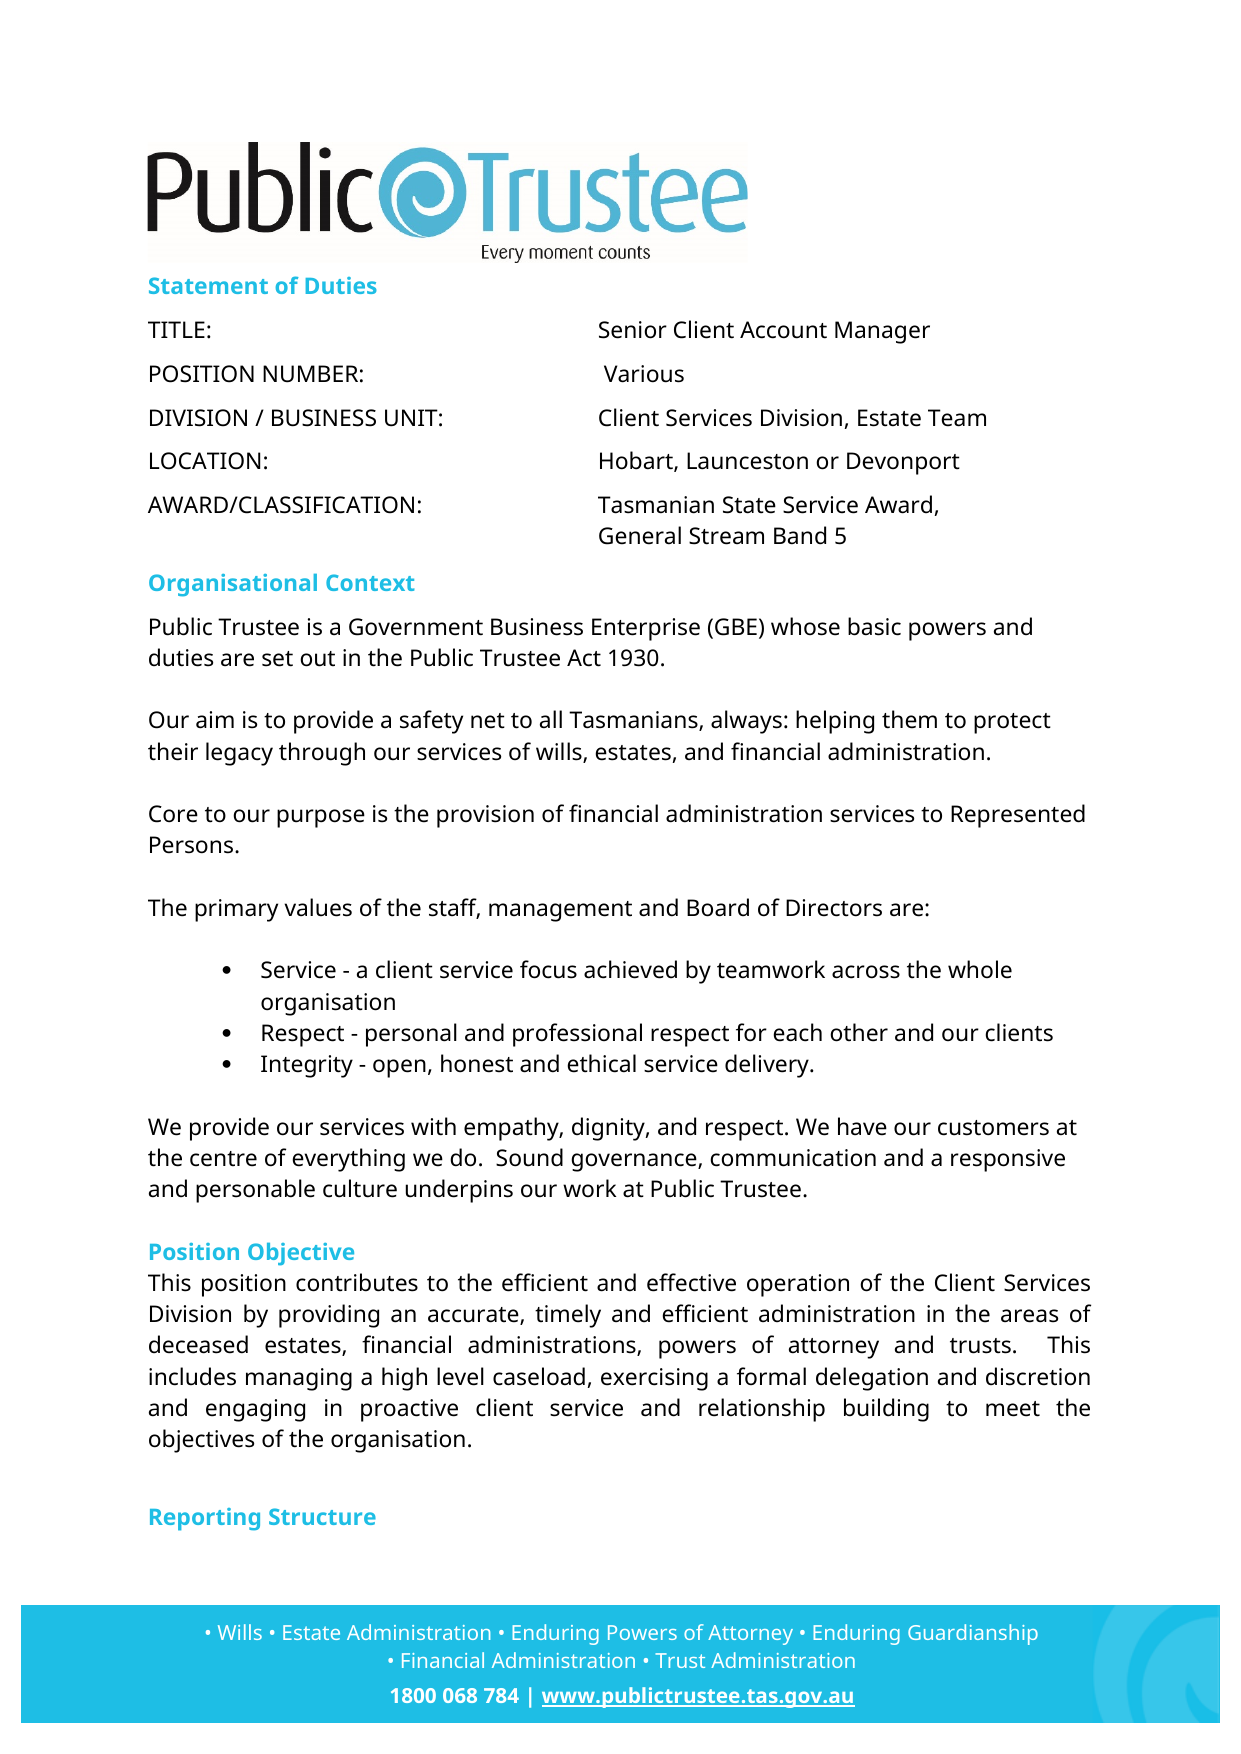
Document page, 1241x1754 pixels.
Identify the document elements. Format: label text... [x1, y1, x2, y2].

text TITLE: Senior Client Account Manager [148, 314, 1092, 345]
text LOCATION: Hobart, Launceston or Devonport [148, 445, 1092, 477]
text Core to our purpose is the provision of financial administration services to Represented Persons. [148, 798, 1092, 861]
list Respect - personal and professional respect for each other and our clients [223, 1017, 1092, 1048]
text Position Objective [148, 1236, 1092, 1267]
picture [147, 142, 748, 263]
text Public Trustee is a Government Business Enterprise (GBE) whose basic powers and duties are set out in the Public Trustee Act 1930. [148, 611, 1092, 673]
text Our aim is to provide a safety net to all Tasmanians, always: helping them to protect their legacy through our services of wills, estates, and financial administration. [148, 704, 1092, 767]
list Service - a client service focus achieved by teamwork across the whole organisation [223, 954, 1092, 1017]
text AWARD/CLASSIFICATION: Tasmanian State Service Award, [148, 489, 1092, 520]
text We provide our services with empathy, dignity, and respect. We have our customers at the centre of everything we do. Sound governance, communication and a responsive and personable culture underpins our work at Public Trustee. [148, 1111, 1092, 1204]
text DIVISION / BUSINESS UNIT: Client Services Division, Estate Team [148, 402, 1092, 433]
text Reporting Structure [148, 1501, 1092, 1532]
text Statement of Duties [148, 270, 1092, 302]
picture [1092, 1605, 1219, 1723]
text This position contributes to the efficient and effective operation of the Client Services Division by providing an accurate, timely and efficient administration in the areas of deceased estates, financial administrations, powers of attorney and trusts. This includes managing a high level caseload, exercising a formal delegation and discretion and engaging in proactive client service and relationship building to meet the objectives of the organisation. [148, 1267, 1092, 1454]
subtitle Organisational Context [148, 567, 1092, 598]
text The primary values of the staff, management and Board of Directors are: [148, 892, 1092, 923]
text General Stream Band 5 [598, 520, 1092, 552]
text POSITION NUMBER: Various [148, 358, 1092, 389]
list Integrity - open, honest and ethical service delivery. [223, 1048, 1092, 1079]
